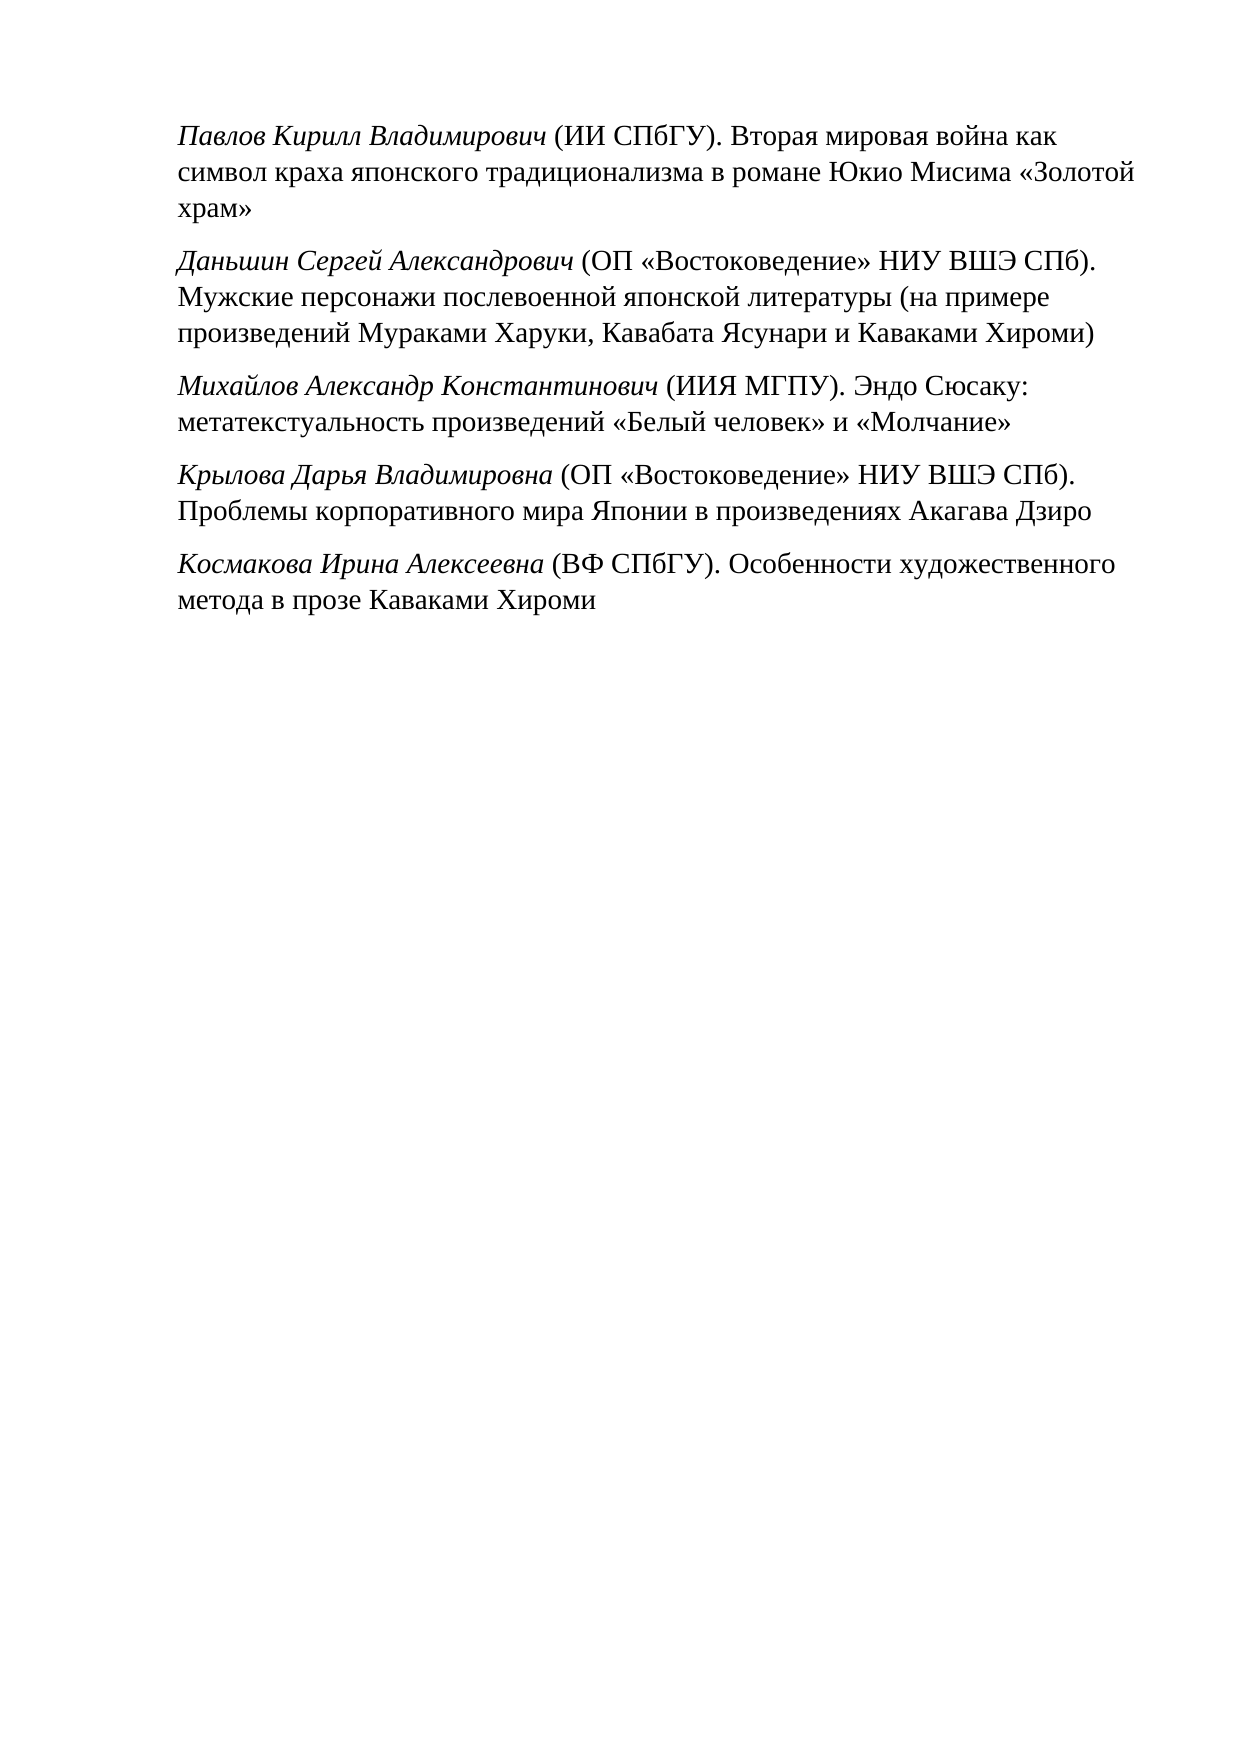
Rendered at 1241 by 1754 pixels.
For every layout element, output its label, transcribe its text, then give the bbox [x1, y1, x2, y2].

text Даньшин Сергей Александрович (ОП «Востоковедение» НИУ ВШЭ СПб). Мужские персонажи послевоенной японской литературы (на примере произведений Мураками Харуки, Кавабата Ясунари и Каваками Хироми) [177, 243, 1152, 349]
text Космакова Ирина Алексеевна (ВФ СПбГУ). Особенности художественного метода в прозе Каваками Хироми [177, 546, 1152, 616]
text Крылова Дарья Владимировна (ОП «Востоковедение» НИУ ВШЭ СПб). Проблемы корпоративного мира Японии в произведениях Акагава Дзиро [177, 457, 1152, 527]
text Михайлов Александр Константинович (ИИЯ МГПУ). Эндо Сюсаку: метатекстуальность произведений «Белый человек» и «Молчание» [177, 368, 1152, 438]
text Павлов Кирилл Владимирович (ИИ СПбГУ). Вторая мировая война как символ краха японского традиционализма в романе Юкио Мисима «Золотой храм» [177, 118, 1152, 224]
